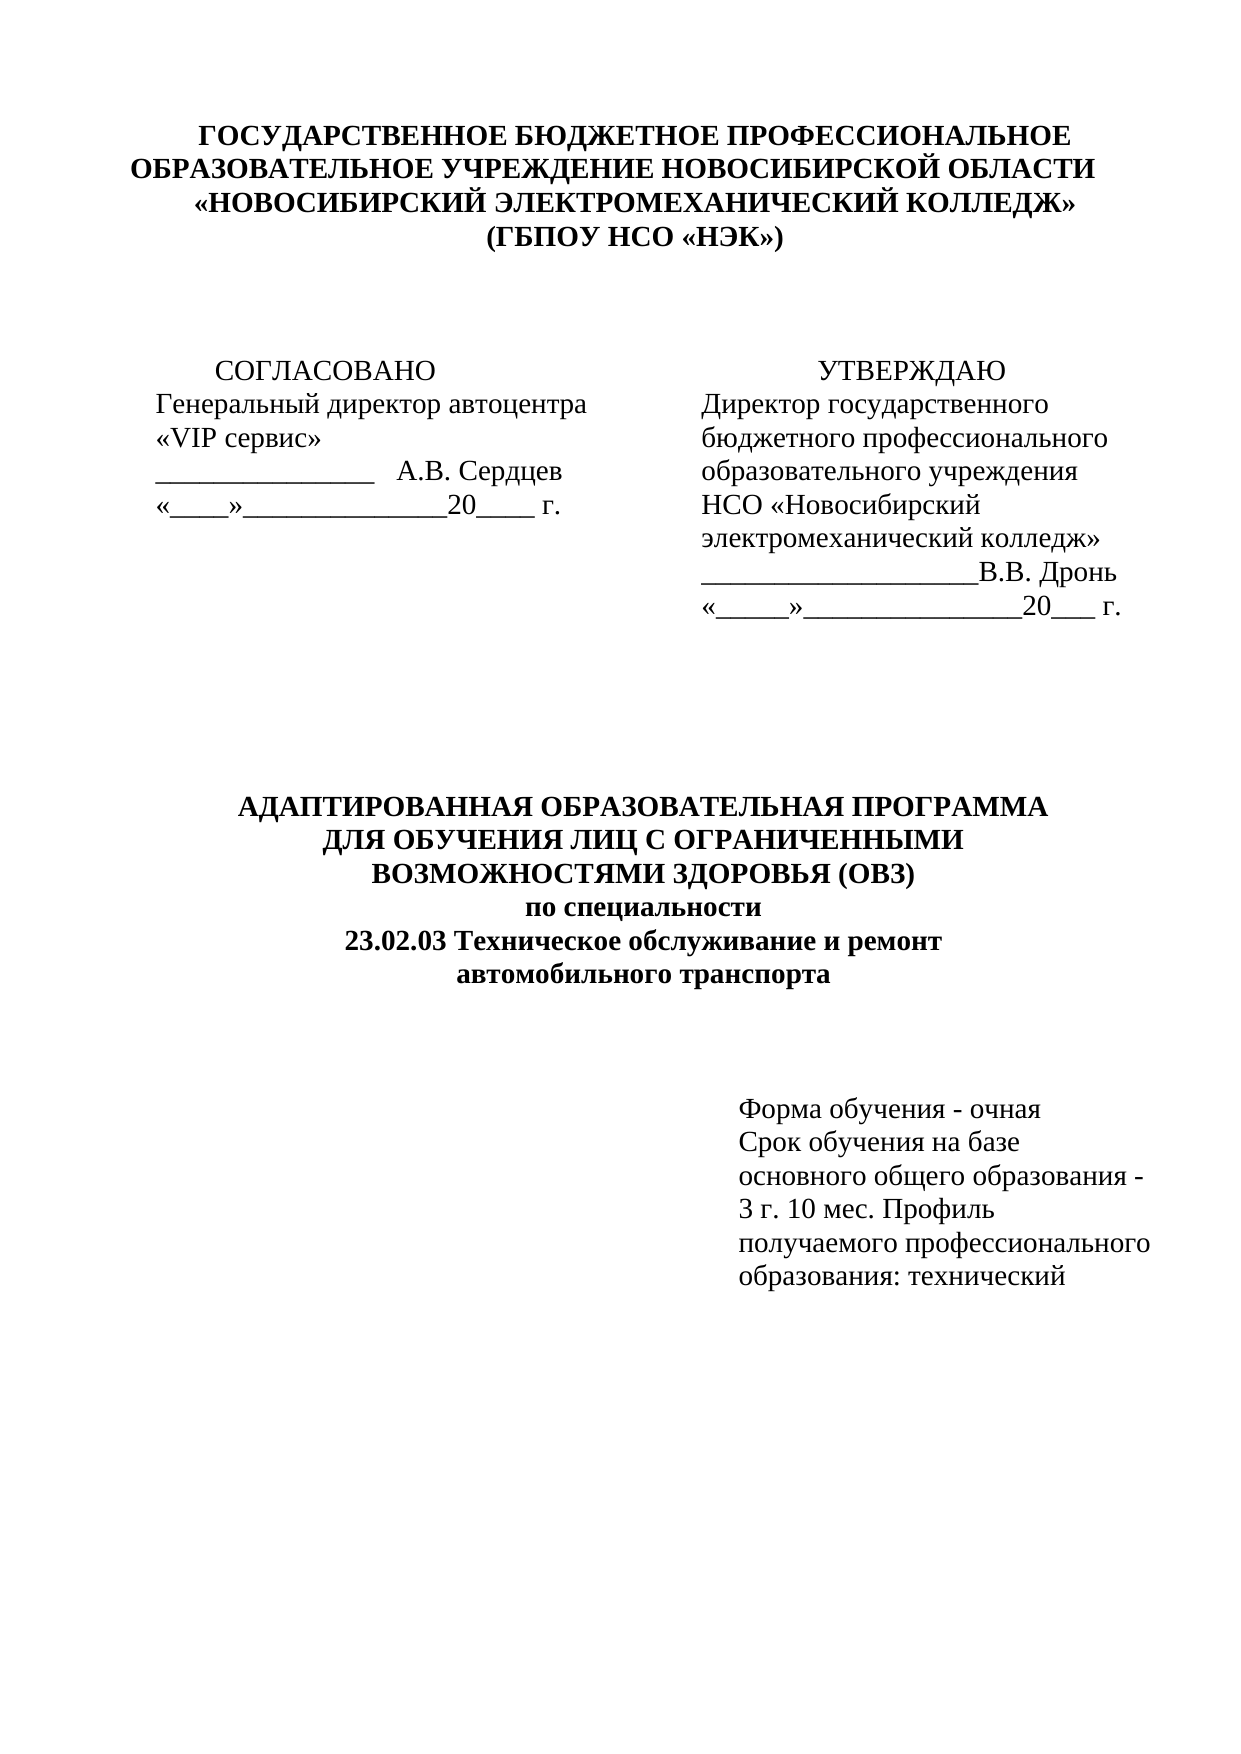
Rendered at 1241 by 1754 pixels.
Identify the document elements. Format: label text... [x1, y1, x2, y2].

text 23.02.03 Техническое обслуживание и ремонт [135, 923, 1152, 957]
text «НОВОСИБИРСКИЙ ЭЛЕКТРОМЕХАНИЧЕСКИЙ КОЛЛЕДЖ» [118, 185, 1152, 219]
text Срок обучения на базе основного общего образования - 3 г. 10 мес. Профиль получаемого профессионального образования: технический [738, 1124, 1152, 1292]
text Форма обучения - очная [664, 1091, 1152, 1124]
text автомобильного транспорта [135, 957, 1152, 990]
table_header Утверждаю Директор государственного бюджетного профессионального образовательного учреждения НСО «Новосибирский электромеханический колледж» ___________________В.В. Дронь «_____»_______________20___ г. [690, 353, 1133, 655]
text ОБРАЗОВАТЕЛЬНОЕ УЧРЕЖДЕНИЕ НОВОСИБИРСКОЙ ОБЛАСТИ [74, 152, 1152, 185]
text (ГБПОУ НСО «НЭК») [118, 219, 1152, 252]
text АДАПТИРОВАННАЯ ОБРАЗОВАТЕЛЬНАЯ ПРОГРАММА ДЛЯ ОБУЧЕНИЯ ЛИЦ С ОГРАНИЧЕННЫМИ ВОЗМОЖНОСТЯМИ ЗДОРОВЬЯ (ОВЗ) по специальности [135, 789, 1152, 923]
text ГОСУДАРСТВЕННОЕ БЮДЖЕТНОЕ ПРОФЕССИОНАЛЬНОЕ [118, 118, 1152, 152]
table_header Согласовано Генеральный директор автоцентра «VIP сервис» _______________ А.В. Сердцев «____»______________20____ г. [144, 353, 690, 655]
